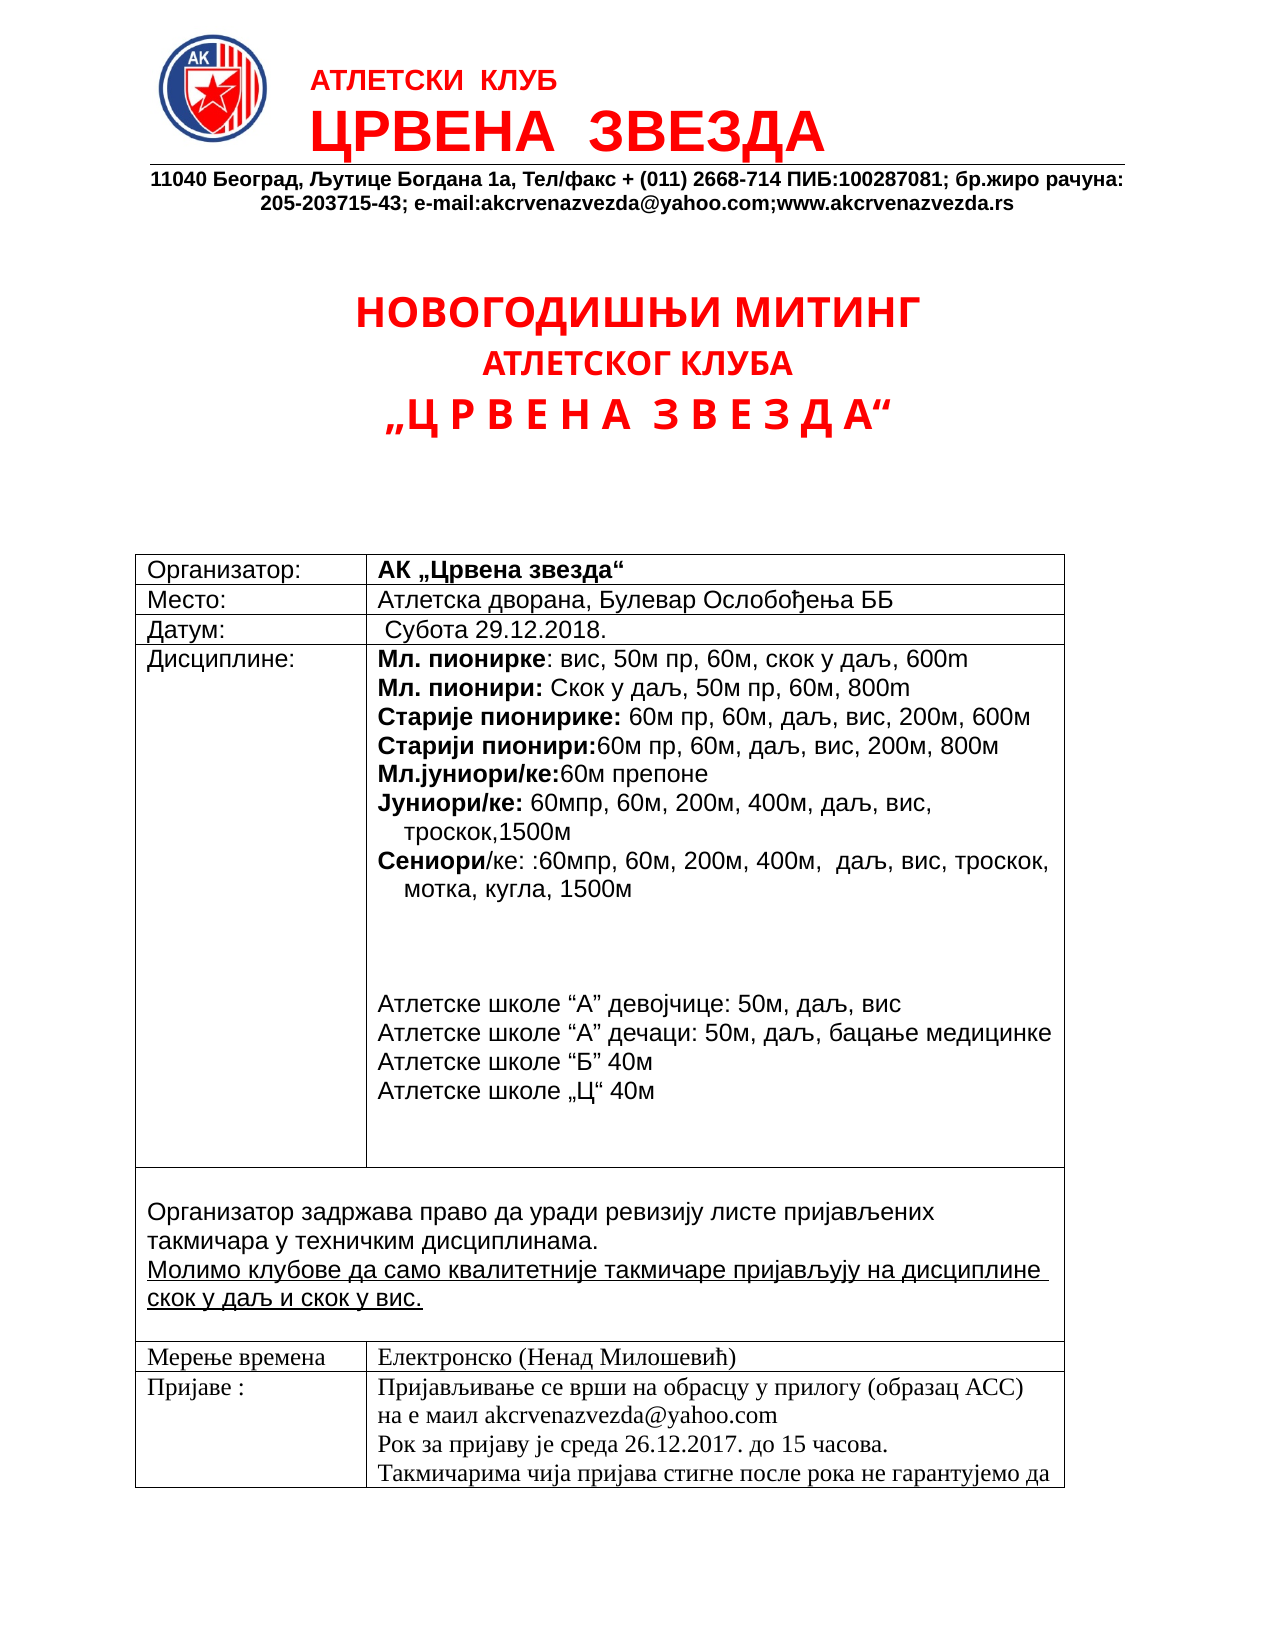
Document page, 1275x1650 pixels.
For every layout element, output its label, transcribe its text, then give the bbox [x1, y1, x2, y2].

picture [150, 26, 275, 151]
table_cell Електронско (Ненад Милошевић) [367, 1342, 1064, 1371]
table_cell Атлетска дворана, Булевар Ослобођења ББ [367, 585, 1064, 614]
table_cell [367, 1372, 1064, 1487]
table_cell Субота 29.12.2018. [367, 615, 1064, 643]
table_cell Датум: [136, 615, 366, 643]
text ЦРВЕНА ЗВЕЗДА [150, 96, 1125, 163]
table_header Организатор: [136, 555, 366, 584]
text АТЛЕТСКИ КЛУБ [275, 63, 1125, 96]
table_cell Дисциплине: [136, 645, 366, 1167]
text 11040 Београд, Љутице Богдана 1а, Тел/факс + (011) 2668-714 ПИБ:100287081; бр.жиро рачунa: 205-203715-43; е-mail:akcrvenazvezda@yahoo.com;www.akcrvenazvezda.rs [150, 165, 1125, 214]
table_header АК „Црвена звезда“ [367, 555, 1064, 584]
table_cell Место: [136, 585, 366, 614]
table_cell Организатор задржава право да уради ревизију листе пријављених такмичара у техничким дисциплинама. Молимо клубове да само квалитетније такмичаре пријављују на дисциплине скок у даљ и скок у вис. [136, 1168, 1064, 1341]
table_cell Пријаве : [136, 1372, 366, 1487]
text АТЛЕТСКОГ КЛУБА [150, 339, 1125, 385]
table_cell Мл. пионирке: вис, 50м пр, 60м, скок у даљ, 600m Мл. пионири: Скок у даљ, 50м пр, 60м, 800m Старије пионирике: 60м пр, 60м, даљ, вис, 200м, 600м Старији пионири:60м пр, 60м, даљ, вис, 200м, 800м Мл.јуниори/ке:60м препоне Јуниори/ке: 60мпр, 60м, 200м, 400м, даљ, вис, троскок,1500м Сениори/ке: :60мпр, 60м, 200м, 400м, даљ, вис, троскок, мотка, кугла, 1500м Атлетске школе “А” девојчице: 50м, даљ, вис Атлетске школе “А” дечаци: 50м, даљ, бацање медицинке Атлетске школе “Б” 40м Атлетске школе „Ц“ 40м [367, 645, 1064, 1167]
text „Ц Р В Е Н А З В Е З Д А“ [150, 385, 1125, 442]
table_cell Мерење времена [136, 1342, 366, 1371]
text НОВОГОДИШЊИ МИТИНГ [150, 283, 1125, 339]
